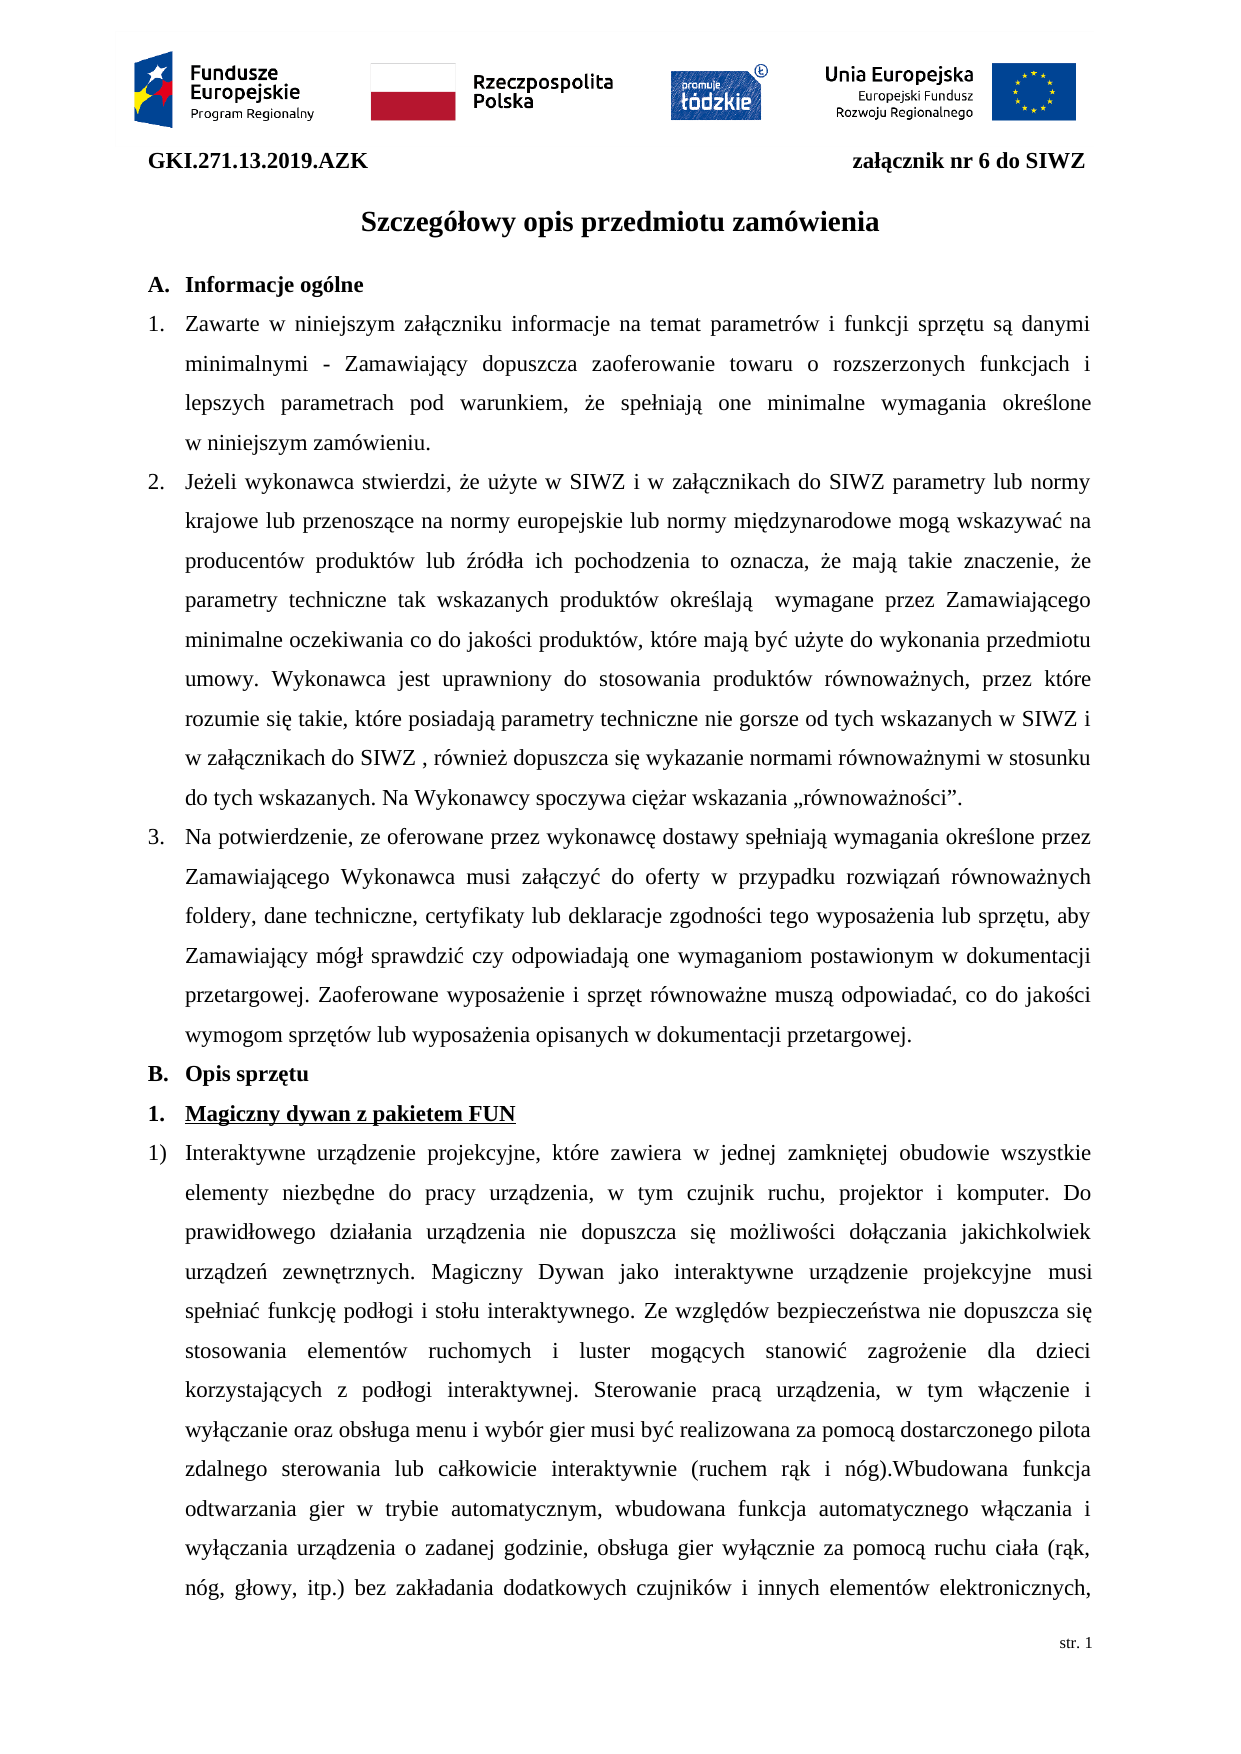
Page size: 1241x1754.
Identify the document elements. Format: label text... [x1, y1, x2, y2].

picture [115, 31, 1095, 147]
list Opis sprzętu [148, 1060, 1093, 1087]
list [148, 1139, 1093, 1600]
list Informacje ogólne [148, 271, 1093, 297]
list Jeżeli wykonawca stwierdzi, że użyte w SIWZ i w załącznikach do SIWZ parametry lub normy krajowe lub przenoszące na normy europejskie lub normy międzynarodowe mogą wskazywać na producentów produktów lub źródła ich pochodzenia to oznacza, że mają takie znaczenie, że parametry techniczne tak wskazanych produktów określają wymagane przez Zamawiającego minimalne oczekiwania co do jakości produktów, które mają być użyte do wykonania przedmiotu umowy. Wykonawca jest uprawniony do stosowania produktów równoważnych, przez które rozumie się takie, które posiadają parametry techniczne nie gorsze od tych wskazanych w SIWZ i w załącznikach do SIWZ , również dopuszcza się wykazanie normami równoważnymi w stosunku do tych wskazanych. Na Wykonawcy spoczywa ciężar wskazania „równoważności”. [148, 468, 1093, 810]
list Zawarte w niniejszym załączniku informacje na temat parametrów i funkcji sprzętu są danymi minimalnymi - Zamawiający dopuszcza zaoferowanie towaru o rozszerzonych funkcjach i lepszych parametrach pod warunkiem, że spełniają one minimalne wymagania określone w niniejszym zamówieniu. [148, 310, 1093, 455]
list Na potwierdzenie, ze oferowane przez wykonawcę dostawy spełniają wymagania określone przez Zamawiającego Wykonawca musi załączyć do oferty w przypadku rozwiązań równoważnych foldery, dane techniczne, certyfikaty lub deklaracje zgodności tego wyposażenia lub sprzętu, aby Zamawiający mógł sprawdzić czy odpowiadają one wymaganiom postawionym w dokumentacji przetargowej. Zaoferowane wyposażenie i sprzęt równoważne muszą odpowiadać, co do jakości wymogom sprzętów lub wyposażenia opisanych w dokumentacji przetargowej. [148, 823, 1093, 1047]
list Magiczny dywan z pakietem FUN [148, 1100, 1093, 1126]
text GKI.271.13.2019.AZK załącznik nr 6 do SIWZ [148, 148, 1093, 174]
text Szczegółowy opis przedmiotu zamówienia [148, 204, 1093, 237]
